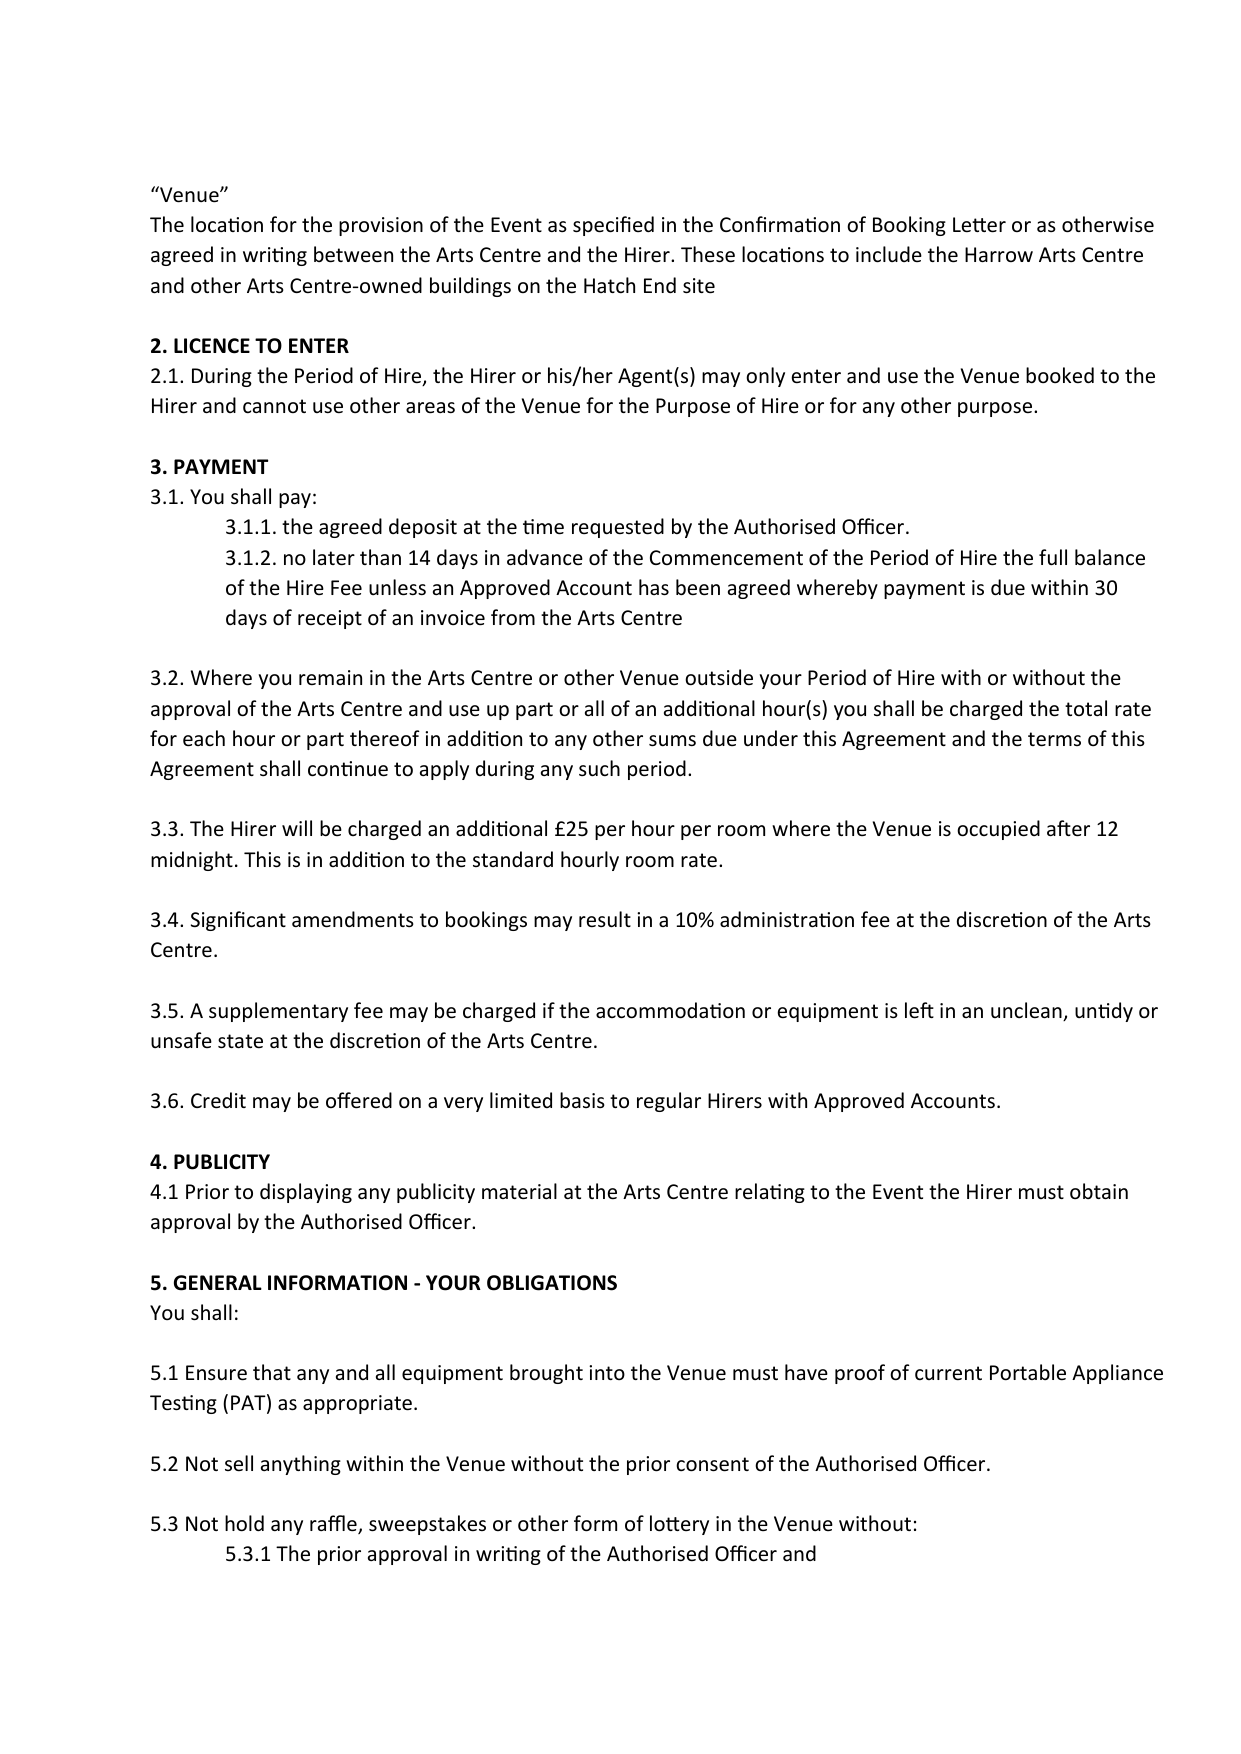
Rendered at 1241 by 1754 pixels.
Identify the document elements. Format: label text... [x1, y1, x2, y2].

text 2. LICENCE TO ENTER [150, 331, 1167, 359]
text 3.3. The Hirer will be charged an additional £25 per hour per room where the Venue is occupied after 12 midnight. This is in addition to the standard hourly room rate. [150, 814, 1167, 873]
text 4. PUBLICITY [150, 1147, 1167, 1175]
text You shall: [150, 1298, 1167, 1326]
text 5.3.1 The prior approval in writing of the Authorised Officer and [225, 1539, 1167, 1568]
text 3.1.2. no later than 14 days in advance of the Commencement of the Period of Hire the full balance of the Hire Fee unless an Approved Account has been agreed whereby payment is due within 30 days of receipt of an invoice from the Arts Centre [225, 543, 1167, 631]
text “Venue” [150, 180, 1167, 208]
text 5.1 Ensure that any and all equipment brought into the Venue must have proof of current Portable Appliance Testing (PAT) as appropriate. [150, 1358, 1167, 1417]
text 3.2. Where you remain in the Arts Centre or other Venue outside your Period of Hire with or without the approval of the Arts Centre and use up part or all of an additional hour(s) you shall be charged the total rate for each hour or part thereof in addition to any other sums due under this Agreement and the terms of this Agreement shall continue to apply during any such period. [150, 663, 1167, 782]
text 5. GENERAL INFORMATION - YOUR OBLIGATIONS [150, 1268, 1167, 1296]
text 4.1 Prior to displaying any publicity material at the Arts Centre relating to the Event the Hirer must obtain approval by the Authorised Officer. [150, 1177, 1167, 1235]
text The location for the provision of the Event as specified in the Confirmation of Booking Letter or as otherwise agreed in writing between the Arts Centre and the Hirer. These locations to include the Harrow Arts Centre and other Arts Centre-owned buildings on the Hatch End site [150, 210, 1167, 299]
text 3. PAYMENT [150, 452, 1167, 480]
text 5.2 Not sell anything within the Venue without the prior consent of the Authorised Officer. [150, 1449, 1167, 1477]
text 5.3 Not hold any raffle, sweepstakes or other form of lottery in the Venue without: [150, 1509, 1167, 1537]
text 3.4. Significant amendments to bookings may result in a 10% administration fee at the discretion of the Arts Centre. [150, 905, 1167, 963]
text 3.1.1. the agreed deposit at the time requested by the Authorised Officer. [225, 512, 1167, 541]
text 2.1. During the Period of Hire, the Hirer or his/her Agent(s) may only enter and use the Venue booked to the Hirer and cannot use other areas of the Venue for the Purpose of Hire or for any other purpose. [150, 361, 1167, 420]
text 3.5. A supplementary fee may be charged if the accommodation or equipment is left in an unclean, untidy or unsafe state at the discretion of the Arts Centre. [150, 996, 1167, 1054]
text 3.1. You shall pay: [150, 482, 1167, 510]
text 3.6. Credit may be offered on a very limited basis to regular Hirers with Approved Accounts. [150, 1086, 1167, 1114]
